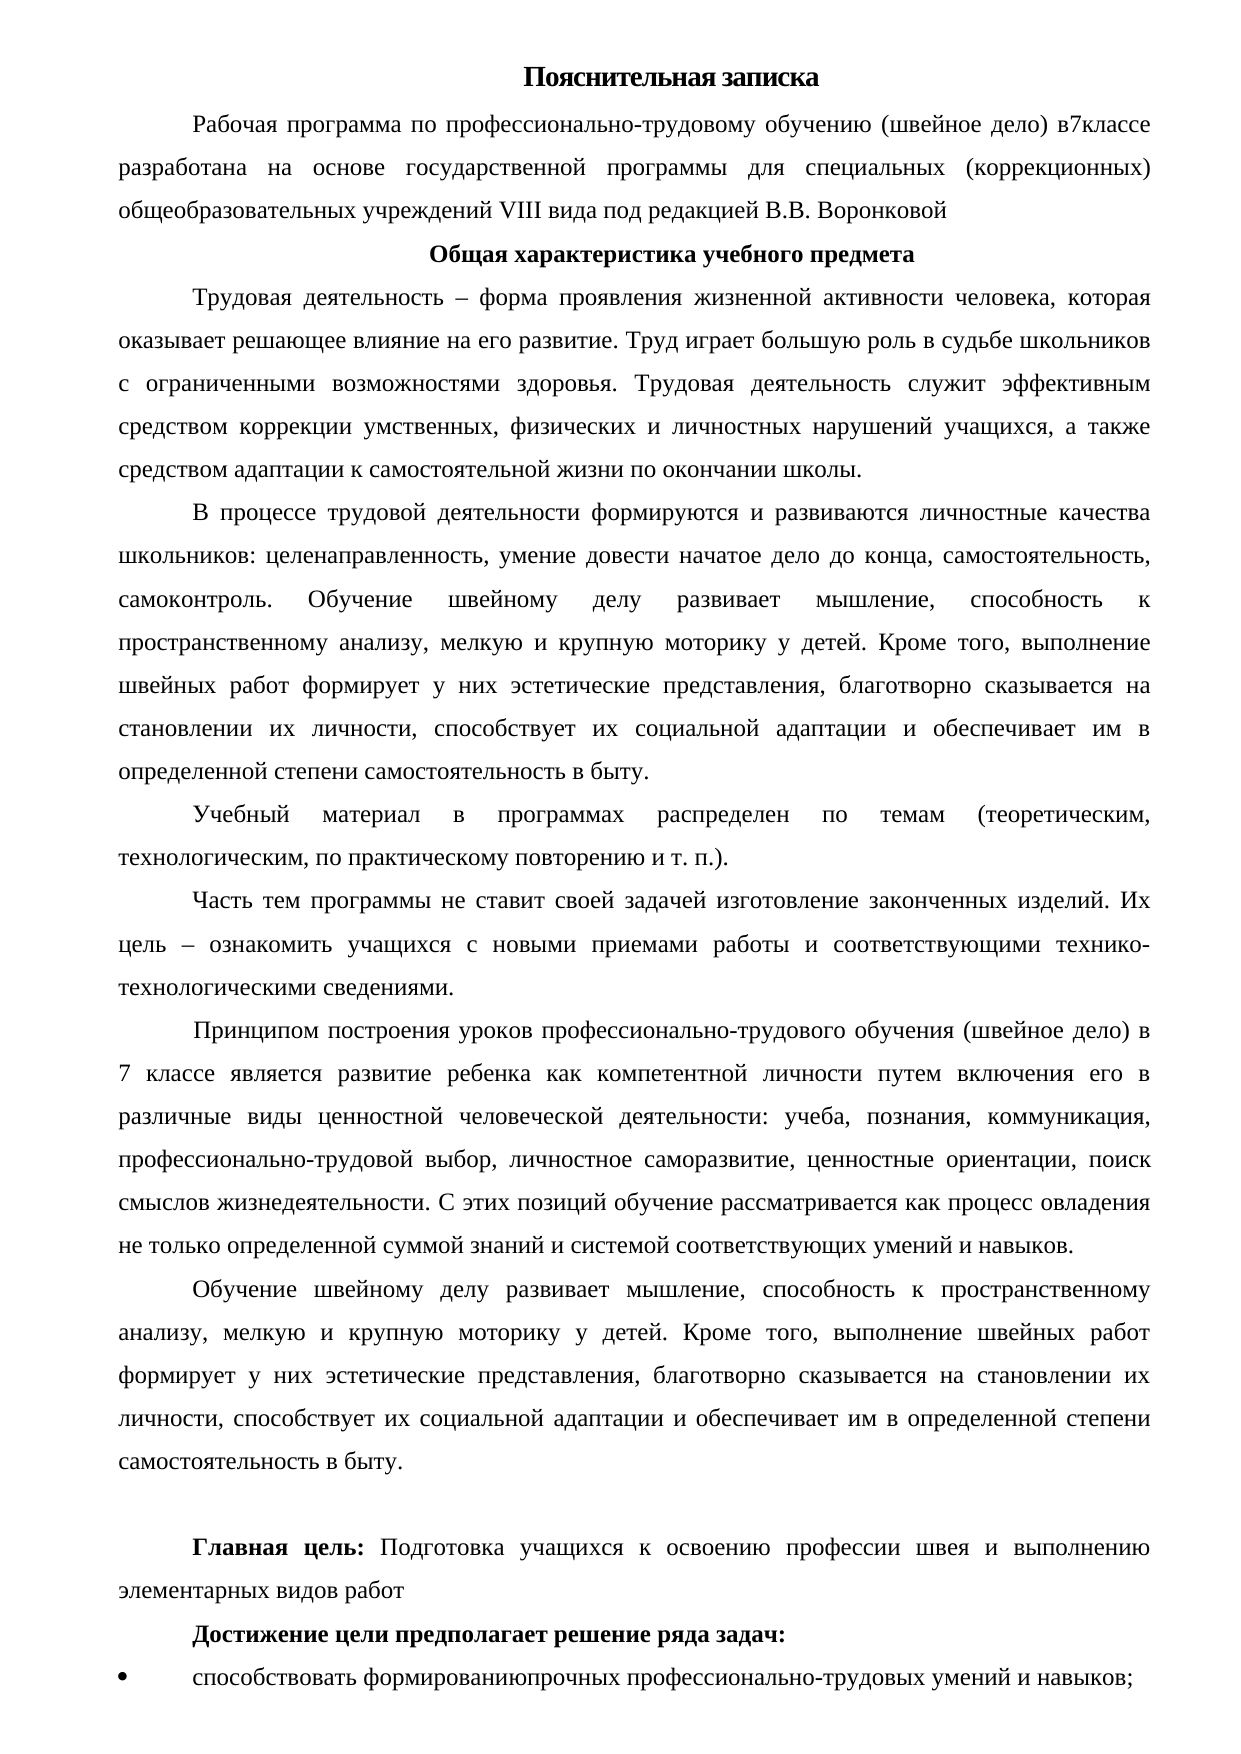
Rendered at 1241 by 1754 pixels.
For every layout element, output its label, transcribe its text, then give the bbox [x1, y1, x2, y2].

text В процессе трудовой деятельности формируются и развиваются личностные качества школьников: целенаправленность, умение довести начатое дело до конца, самостоятельность, самоконтроль. Обучение швейному делу развивает мышление, способность к пространственному анализу, мелкую и крупную моторику у детей. Кроме того, выполнение швейных работ формирует у них эстетические представления, благотворно сказывается на становлении их личности, способствует их социальной адаптации и обеспечивает им в определенной степени самостоятельность в быту. [118, 497, 1152, 785]
text Пояснительная записка [118, 59, 1152, 93]
text Рабочая программа по профессионально-трудовому обучению (швейное дело) в7классе разработана на основе государственной программы для специальных (коррекционных) общеобразовательных учреждений VIII вида под редакцией В.В. Воронковой [118, 109, 1152, 224]
text Достижение цели предполагает решение ряда задач: [118, 1619, 1152, 1647]
text Общая характеристика учебного предмета [118, 239, 1152, 267]
list способствовать формированиюпрочных профессионально-трудовых умений и навыков; [118, 1662, 1152, 1691]
text Обучение швейному делу развивает мышление, способность к пространственному анализу, мелкую и крупную моторику у детей. Кроме того, выполнение швейных работ формирует у них эстетические представления, благотворно сказывается на становлении их личности, способствует их социальной адаптации и обеспечивает им в определенной степени самостоятельность в быту. [118, 1274, 1152, 1475]
text Принципом построения уроков профессионально-трудового обучения (швейное дело) в 7 классе является развитие ребенка как компетентной личности путем включения его в различные виды ценностной человеческой деятельности: учеба, познания, коммуникация, профессионально-трудовой выбор, личностное саморазвитие, ценностные ориентации, поиск смыслов жизнедеятельности. С этих позиций обучение рассматривается как процесс овладения не только определенной суммой знаний и системой соответствующих умений и навыков. [118, 1015, 1152, 1259]
text Часть тем программы не ставит своей задачей изготовление законченных изделий. Их цель – ознакомить учащихся с новыми приемами работы и соответствующими технико-технологическими сведениями. [118, 886, 1152, 1001]
text Трудовая деятельность – форма проявления жизненной активности человека, которая оказывает решающее влияние на его развитие. Труд играет большую роль в судьбе школьников c ограниченными возможностями здоровья. Трудовая деятельность служит эффективным средством коррекции умственных, физических и личностных нарушений учащихся, а также средством адаптации к самостоятельной жизни по окончании школы. [118, 282, 1152, 483]
text Учебный материал в программах распределен по темам (теоретическим, технологическим, по практическому повторению и т. п.). [118, 799, 1152, 871]
text Главная цель: Подготовка учащихся к освоению профессии швея и выполнению элементарных видов работ [118, 1532, 1152, 1604]
